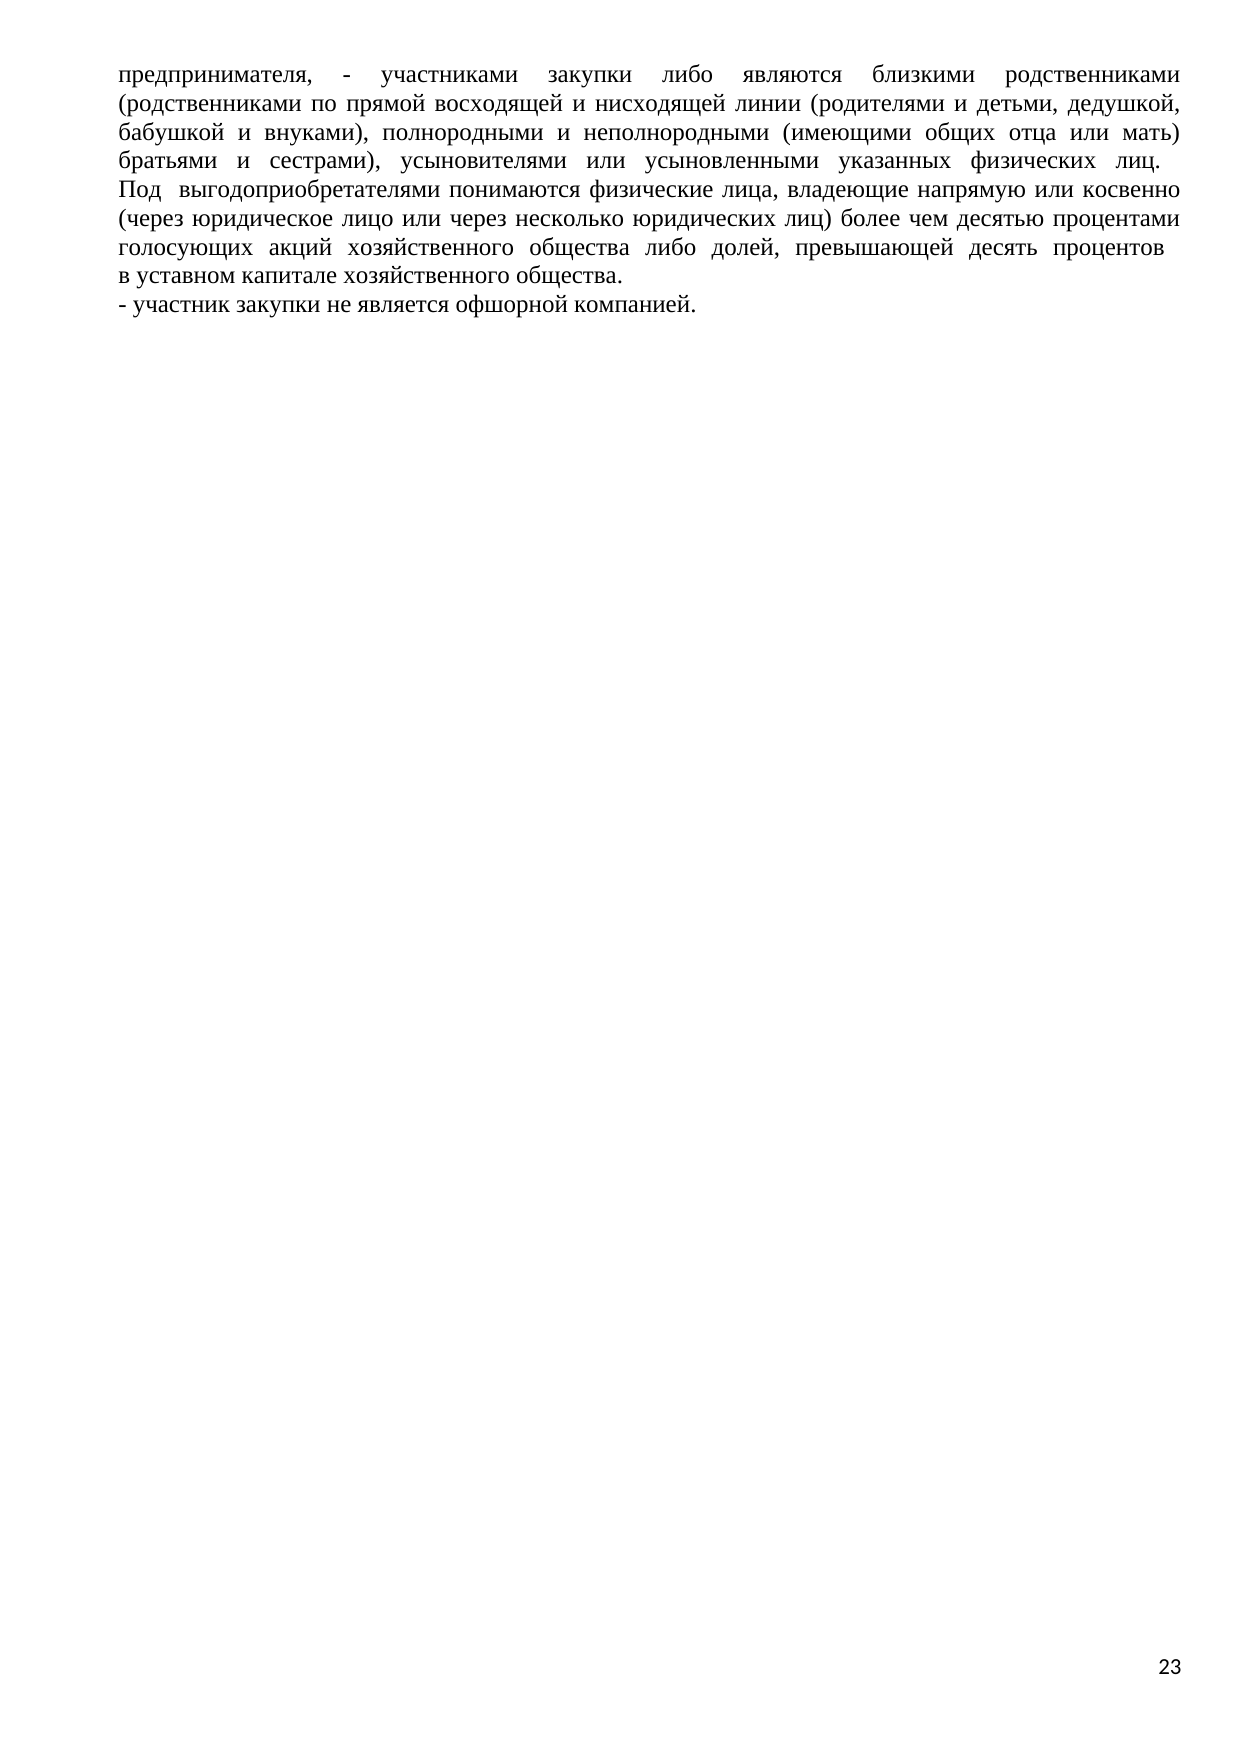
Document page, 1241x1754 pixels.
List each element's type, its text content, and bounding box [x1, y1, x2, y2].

text - участник закупки не является офшорной компанией. [118, 289, 1181, 318]
text предпринимателя, - участниками закупки либо являются близкими родственниками (родственниками по прямой восходящей и нисходящей линии (родителями и детьми, дедушкой, бабушкой и внуками), полнородными и неполнородными (имеющими общих отца или мать) братьями и сестрами), усыновителями или усыновленными указанных физических лиц. Под выгодоприобретателями понимаются физические лица, владеющие напрямую или косвенно (через юридическое лицо или через несколько юридических лиц) более чем десятью процентами голосующих акций хозяйственного общества либо долей, превышающей десять процентов в уставном капитале хозяйственного общества. [118, 59, 1181, 289]
